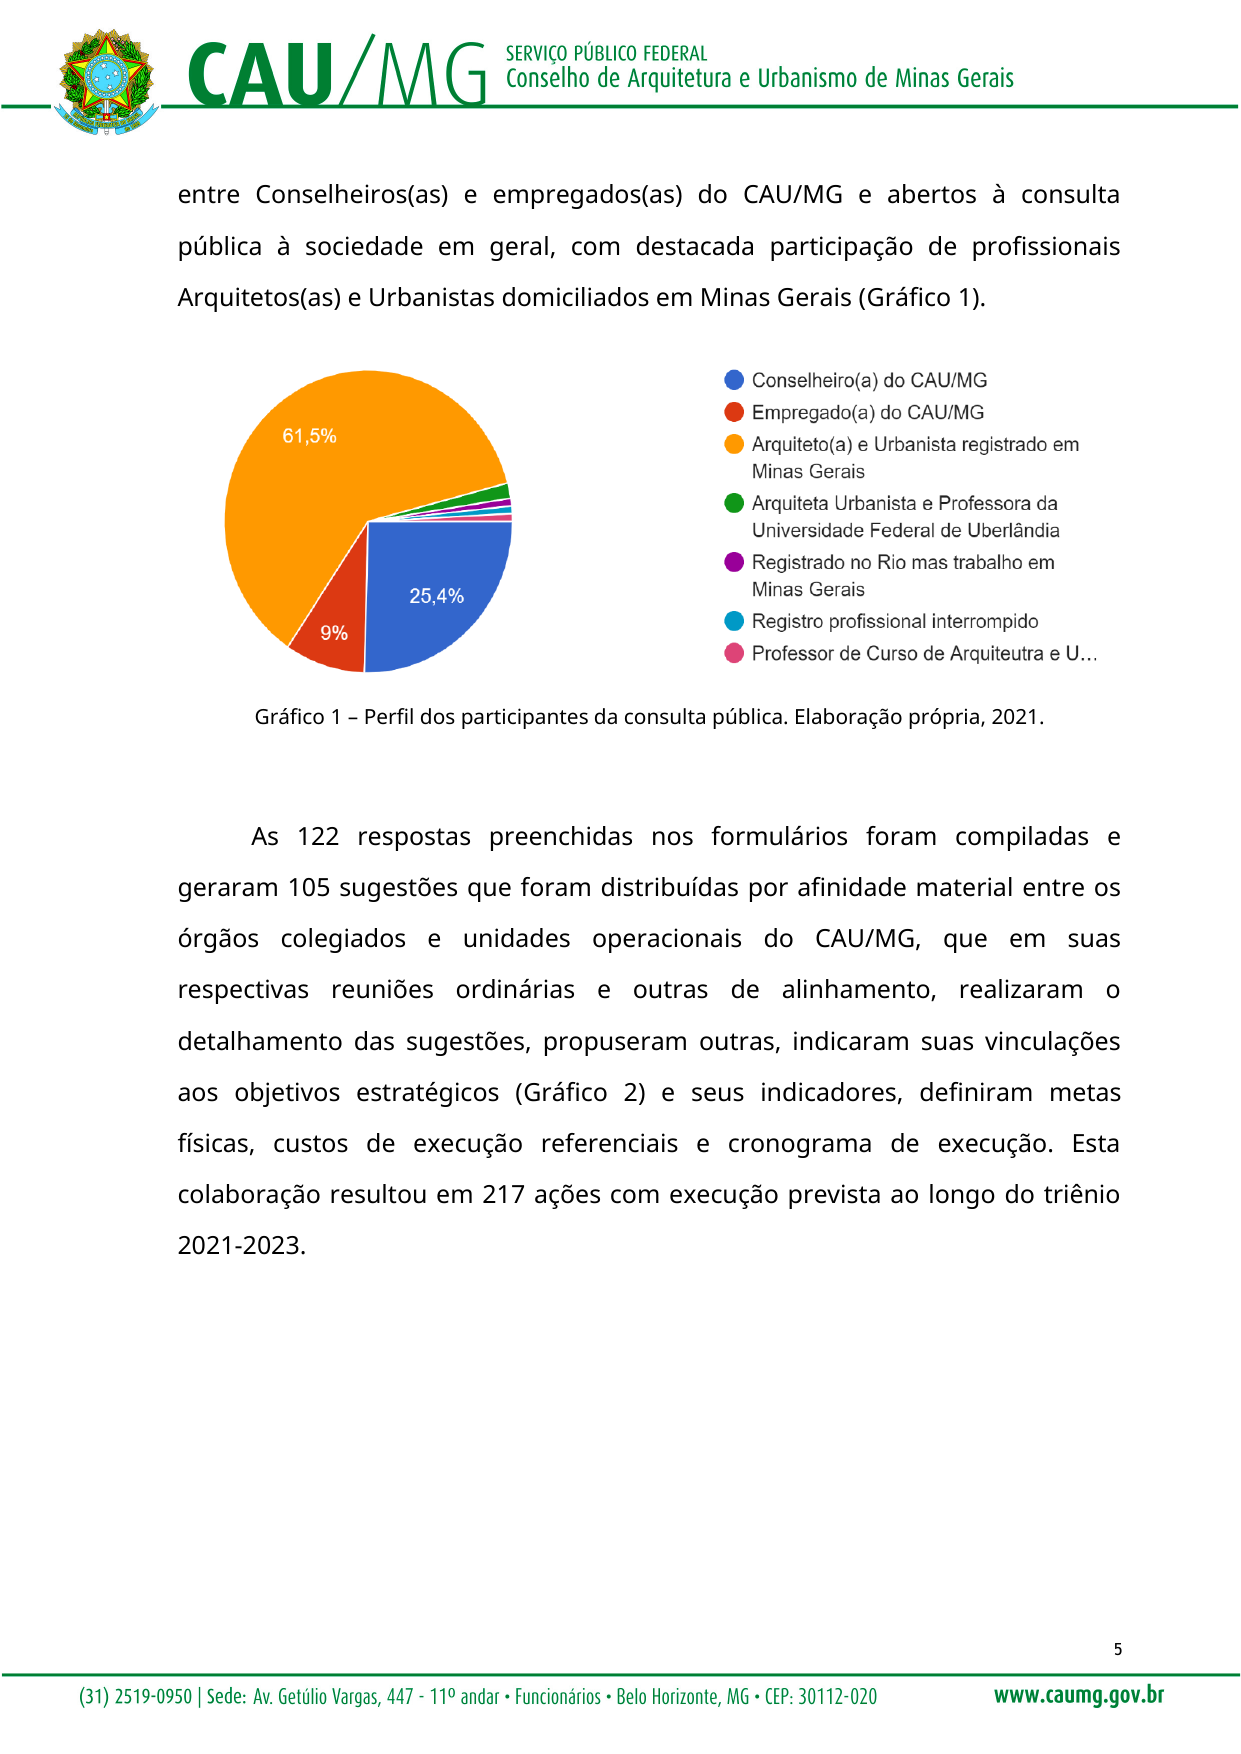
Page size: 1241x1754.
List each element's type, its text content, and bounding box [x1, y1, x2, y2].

text As 122 respostas preenchidas nos formulários foram compiladas e geraram 105 sugestões que foram distribuídas por afinidade material entre os órgãos colegiados e unidades operacionais do CAU/MG, que em suas respectivas reuniões ordinárias e outras de alinhamento, realizaram o detalhamento das sugestões, propuseram outras, indicaram suas vinculações aos objetivos estratégicos (Gráfico 2) e seus indicadores, definiram metas físicas, custos de execução referenciais e cronograma de execução. Esta colaboração resultou em 217 ações com execução prevista ao longo do triênio 2021-2023. [177, 819, 1122, 1261]
picture [203, 342, 1097, 690]
text Gráfico 1 – Perfil dos participantes da consulta pública. Elaboração própria, 2021. [177, 702, 1122, 730]
picture [1, 1661, 1241, 1750]
picture [0, 0, 1238, 144]
